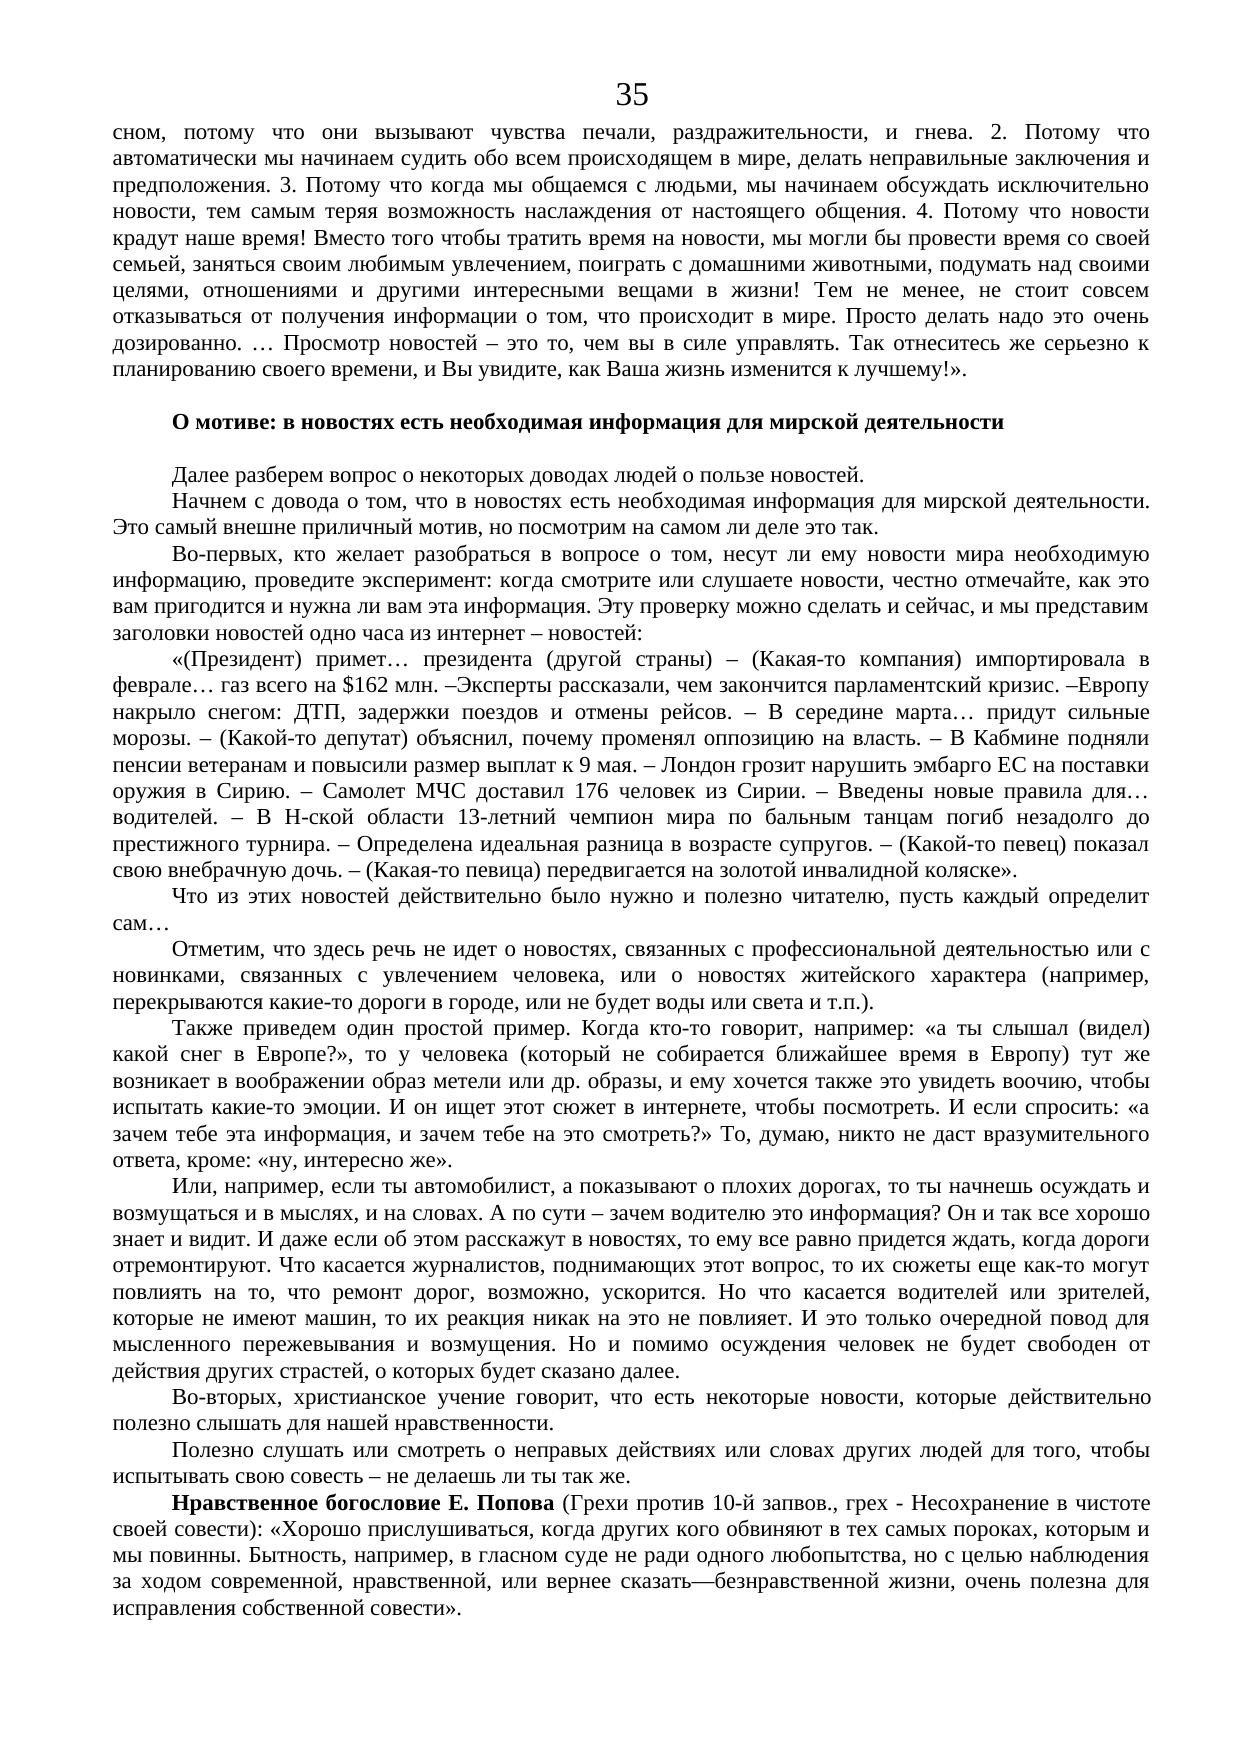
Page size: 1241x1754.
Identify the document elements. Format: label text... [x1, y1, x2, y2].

text Далее разберем вопрос о некоторых доводах людей о пользе новостей. [112, 461, 1152, 487]
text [112, 118, 1152, 382]
text Полезно слушать или смотреть о неправых действиях или словах других людей для того, чтобы испытывать свою совесть – не делаешь ли ты так же. [112, 1436, 1152, 1488]
text Во-первых, кто желает разобраться в вопросе о том, несут ли ему новости мира необходимую информацию, проведите эксперимент: когда смотрите или слушаете новости, честно отмечайте, как это вам пригодится и нужна ли вам эта информация. Эту проверку можно сделать и сейчас, и мы представим заголовки новостей одно часа из интернет – новостей: [112, 540, 1152, 645]
text Начнем с довода о том, что в новостях есть необходимая информация для мирской деятельности. Это самый внешне приличный мотив, но посмотрим на самом ли деле это так. [112, 487, 1152, 540]
text Отметим, что здесь речь не идет о новостях, связанных с профессиональной деятельностью или с новинками, связанных с увлечением человека, или о новостях житейского характера (например, перекрываются какие-то дороги в городе, или не будет воды или света и т.п.). [112, 935, 1152, 1014]
text Нравственное богословие Е. Попова (Грехи против 10-й запвов., грех - Несохранение в чистоте своей совести): «Хорошо прислушиваться, когда других кого обвиняют в тех самых пороках, которым и мы повинны. Бытность, например, в гласном суде не ради одного любопытства, но с целью наблюдения за ходом современной, нравственной, или вернее сказать—безнравственной жизни, очень полезна для исправления собственной совести». [112, 1488, 1152, 1620]
text Или, например, если ты автомобилист, а показывают о плохих дорогах, то ты начнешь осуждать и возмущаться и в мыслях, и на словах. А по сути – зачем водителю это информация? Он и так все хорошо знает и видит. И даже если об этом расскажут в новостях, то ему все равно придется ждать, когда дороги отремонтируют. Что касается журналистов, поднимающих этот вопрос, то их сюжеты еще как-то могут повлиять на то, что ремонт дорог, возможно, ускорится. Но что касается водителей или зрителей, которые не имеют машин, то их реакция никак на это не повлияет. И это только очередной повод для мысленного пережевывания и возмущения. Но и помимо осуждения человек не будет свободен от действия других страстей, о которых будет сказано далее. [112, 1172, 1152, 1383]
subtitle О мотиве: в новостях есть необходимая информация для мирской деятельности [112, 408, 1152, 434]
text «(Президент) примет… президента (другой страны) – (Какая-то компания) импортировала в феврале… газ всего на $162 млн. –Эксперты рассказали, чем закончится парламентский кризис. –Европу накрыло снегом: ДТП, задержки поездов и отмены рейсов. – В середине марта… придут сильные морозы. – (Какой-то депутат) объяснил, почему променял оппозицию на власть. – В Кабмине подняли пенсии ветеранам и повысили размер выплат к 9 мая. – Лондон грозит нарушить эмбарго ЕС на поставки оружия в Сирию. – Самолет МЧС доставил 176 человек из Сирии. – Введены новые правила для… водителей. – В Н-ской области 13-летний чемпион мира по бальным танцам погиб незадолго до престижного турнира. – Определена идеальная разница в возрасте супругов. – (Какой-то певец) показал свою внебрачную дочь. – (Какая-то певица) передвигается на золотой инвалидной коляске». [112, 645, 1152, 882]
text Также приведем один простой пример. Когда кто-то говорит, например: «а ты слышал (видел) какой снег в Европе?», то у человека (который не собирается ближайшее время в Европу) тут же возникает в воображении образ метели или др. образы, и ему хочется также это увидеть воочию, чтобы испытать какие-то эмоции. И он ищет этот сюжет в интернете, чтобы посмотреть. И если спросить: «а зачем тебе эта информация, и зачем тебе на это смотреть?» То, думаю, никто не даст вразумительного ответа, кроме: «ну, интересно же». [112, 1014, 1152, 1172]
text Во-вторых, христианское учение говорит, что есть некоторые новости, которые действительно полезно слышать для нашей нравственности. [112, 1383, 1152, 1436]
text Что из этих новостей действительно было нужно и полезно читателю, пусть каждый определит сам… [112, 882, 1152, 935]
